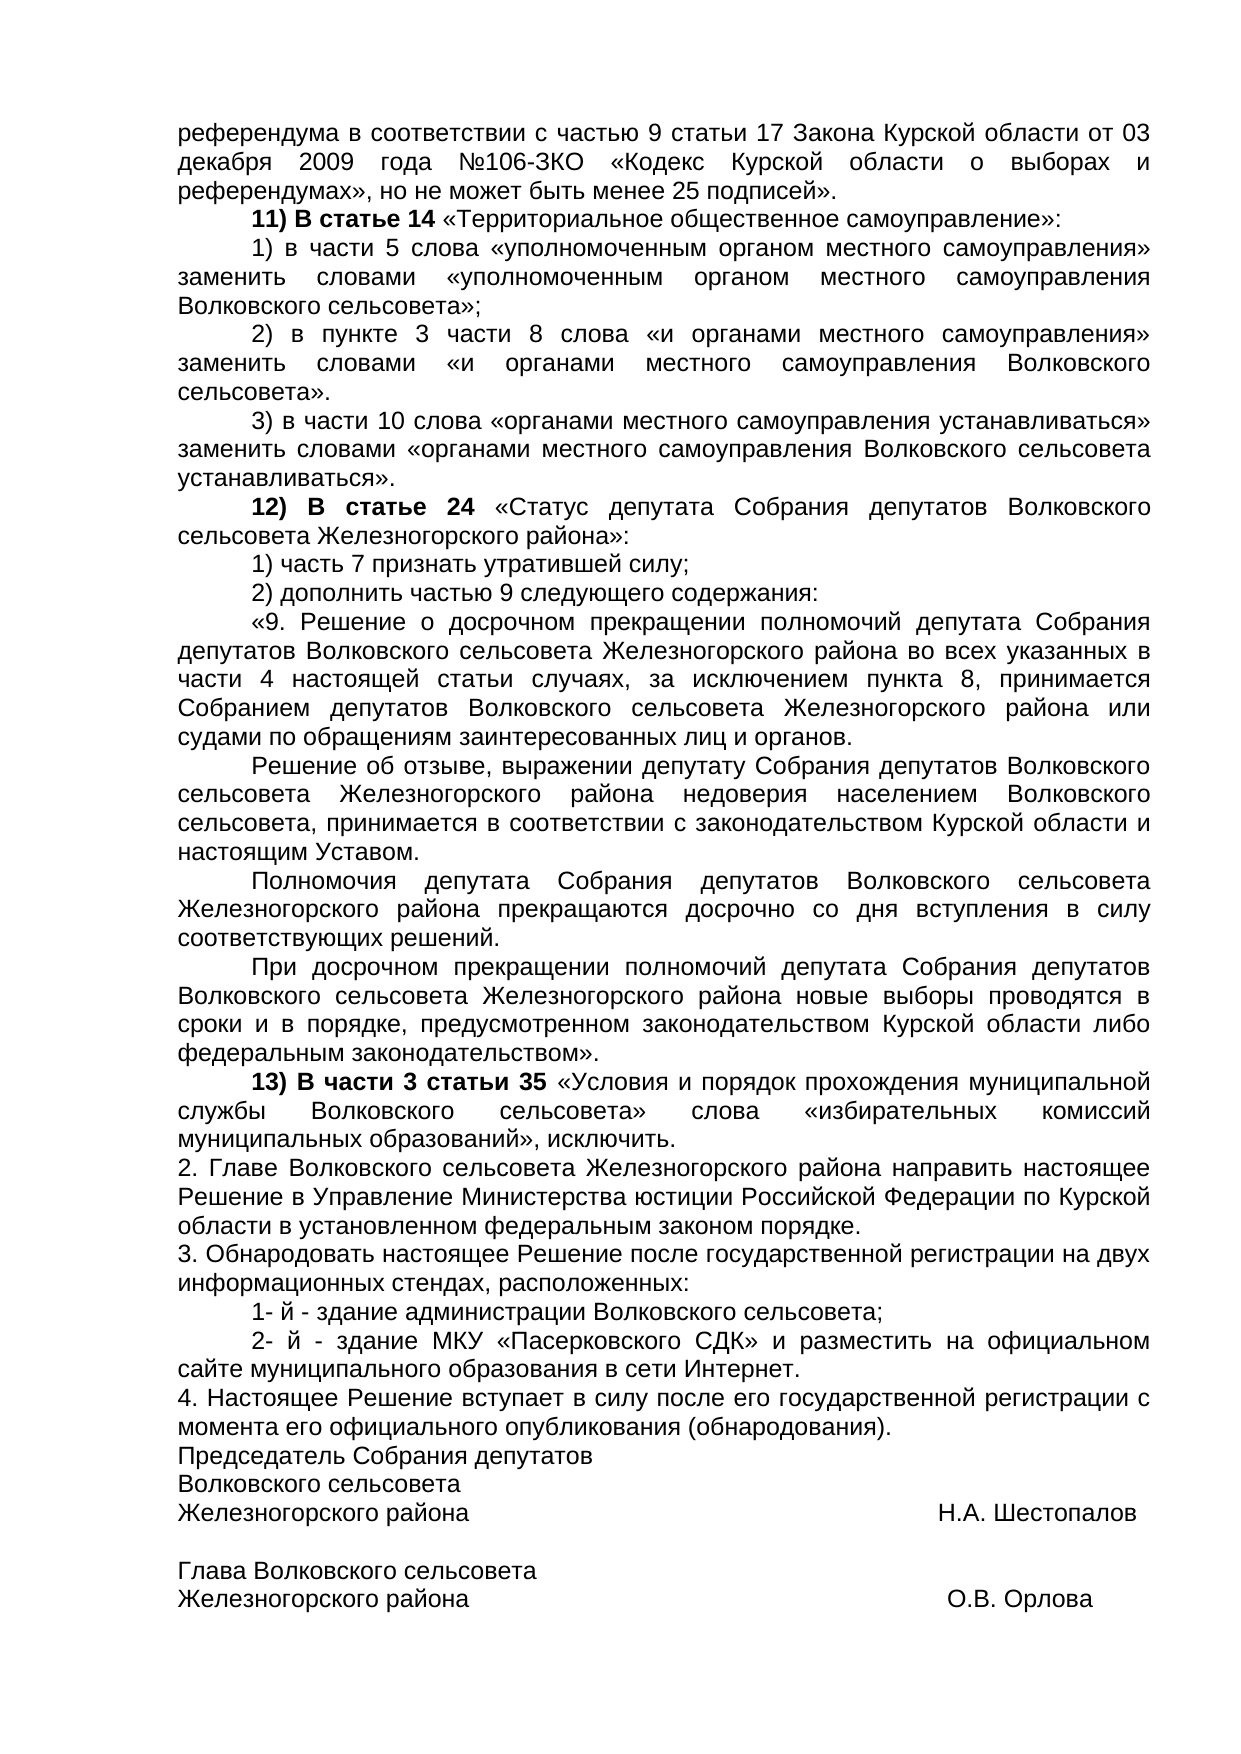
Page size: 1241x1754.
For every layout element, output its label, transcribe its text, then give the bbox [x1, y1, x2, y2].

text «9. Решение о досрочном прекращении полномочий депутата Собрания депутатов Волковского сельсовета Железногорского района во всех указанных в части 4 настоящей статьи случаях, за исключением пункта 8, принимается Собранием депутатов Волковского сельсовета Железногорского района или судами по обращениям заинтересованных лиц и органов. [177, 607, 1152, 751]
text Железногорского района О.В. Орлова [177, 1584, 1152, 1613]
text Полномочия депутата Собрания депутатов Волковского сельсовета Железногорского района прекращаются досрочно со дня вступления в силу соответствующих решений. [177, 866, 1152, 952]
text 11) В статье 14 «Территориальное общественное самоуправление»: [177, 204, 1152, 233]
text Глава Волковского сельсовета [177, 1556, 1152, 1584]
text 1- й - здание администрации Волковского сельсовета; [177, 1297, 1152, 1326]
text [177, 118, 1152, 204]
text 2- й - здание МКУ «Пасерковского СДК» и разместить на официальном сайте муниципального образования в сети Интернет. [177, 1326, 1152, 1383]
text 2) в пункте 3 части 8 слова «и органами местного самоуправления» заменить словами «и органами местного самоуправления Волковского сельсовета». [177, 319, 1152, 406]
text 4. Настоящее Решение вступает в силу после его государственной регистрации с момента его официального опубликования (обнародования). [177, 1383, 1152, 1441]
text 3. Обнародовать настоящее Решение после государственной регистрации на двух информационных стендах, расположенных: [177, 1239, 1152, 1297]
text 2. Главе Волковского сельсовета Железногорского района направить настоящее Решение в Управление Министерства юстиции Российской Федерации по Курской области в установленном федеральным законом порядке. [177, 1153, 1152, 1239]
text Председатель Собрания депутатов [177, 1441, 1152, 1469]
text 1) в части 5 слова «уполномоченным органом местного самоуправления» заменить словами «уполномоченным органом местного самоуправления Волковского сельсовета»; [177, 233, 1152, 319]
text 13) В части 3 статьи 35 «Условия и порядок прохождения муниципальной службы Волковского сельсовета» слова «избирательных комиссий муниципальных образований», исключить. [177, 1067, 1152, 1153]
text 12) В статье 24 «Статус депутата Собрания депутатов Волковского сельсовета Железногорского района»: [177, 492, 1152, 549]
text Волковского сельсовета [177, 1469, 1152, 1498]
text Решение об отзыве, выражении депутату Собрания депутатов Волковского сельсовета Железногорского района недоверия населением Волковского сельсовета, принимается в соответствии с законодательством Курской области и настоящим Уставом. [177, 751, 1152, 866]
text 3) в части 10 слова «органами местного самоуправления устанавливаться» заменить словами «органами местного самоуправления Волковского сельсовета устанавливаться». [177, 406, 1152, 492]
text При досрочном прекращении полномочий депутата Собрания депутатов Волковского сельсовета Железногорского района новые выборы проводятся в сроки и в порядке, предусмотренном законодательством Курской области либо федеральным законодательством». [177, 952, 1152, 1067]
text 2) дополнить частью 9 следующего содержания: [177, 578, 1152, 607]
text 1) часть 7 признать утратившей силу; [177, 549, 1152, 578]
text Железногорского района Н.А. Шестопалов [177, 1498, 1152, 1527]
